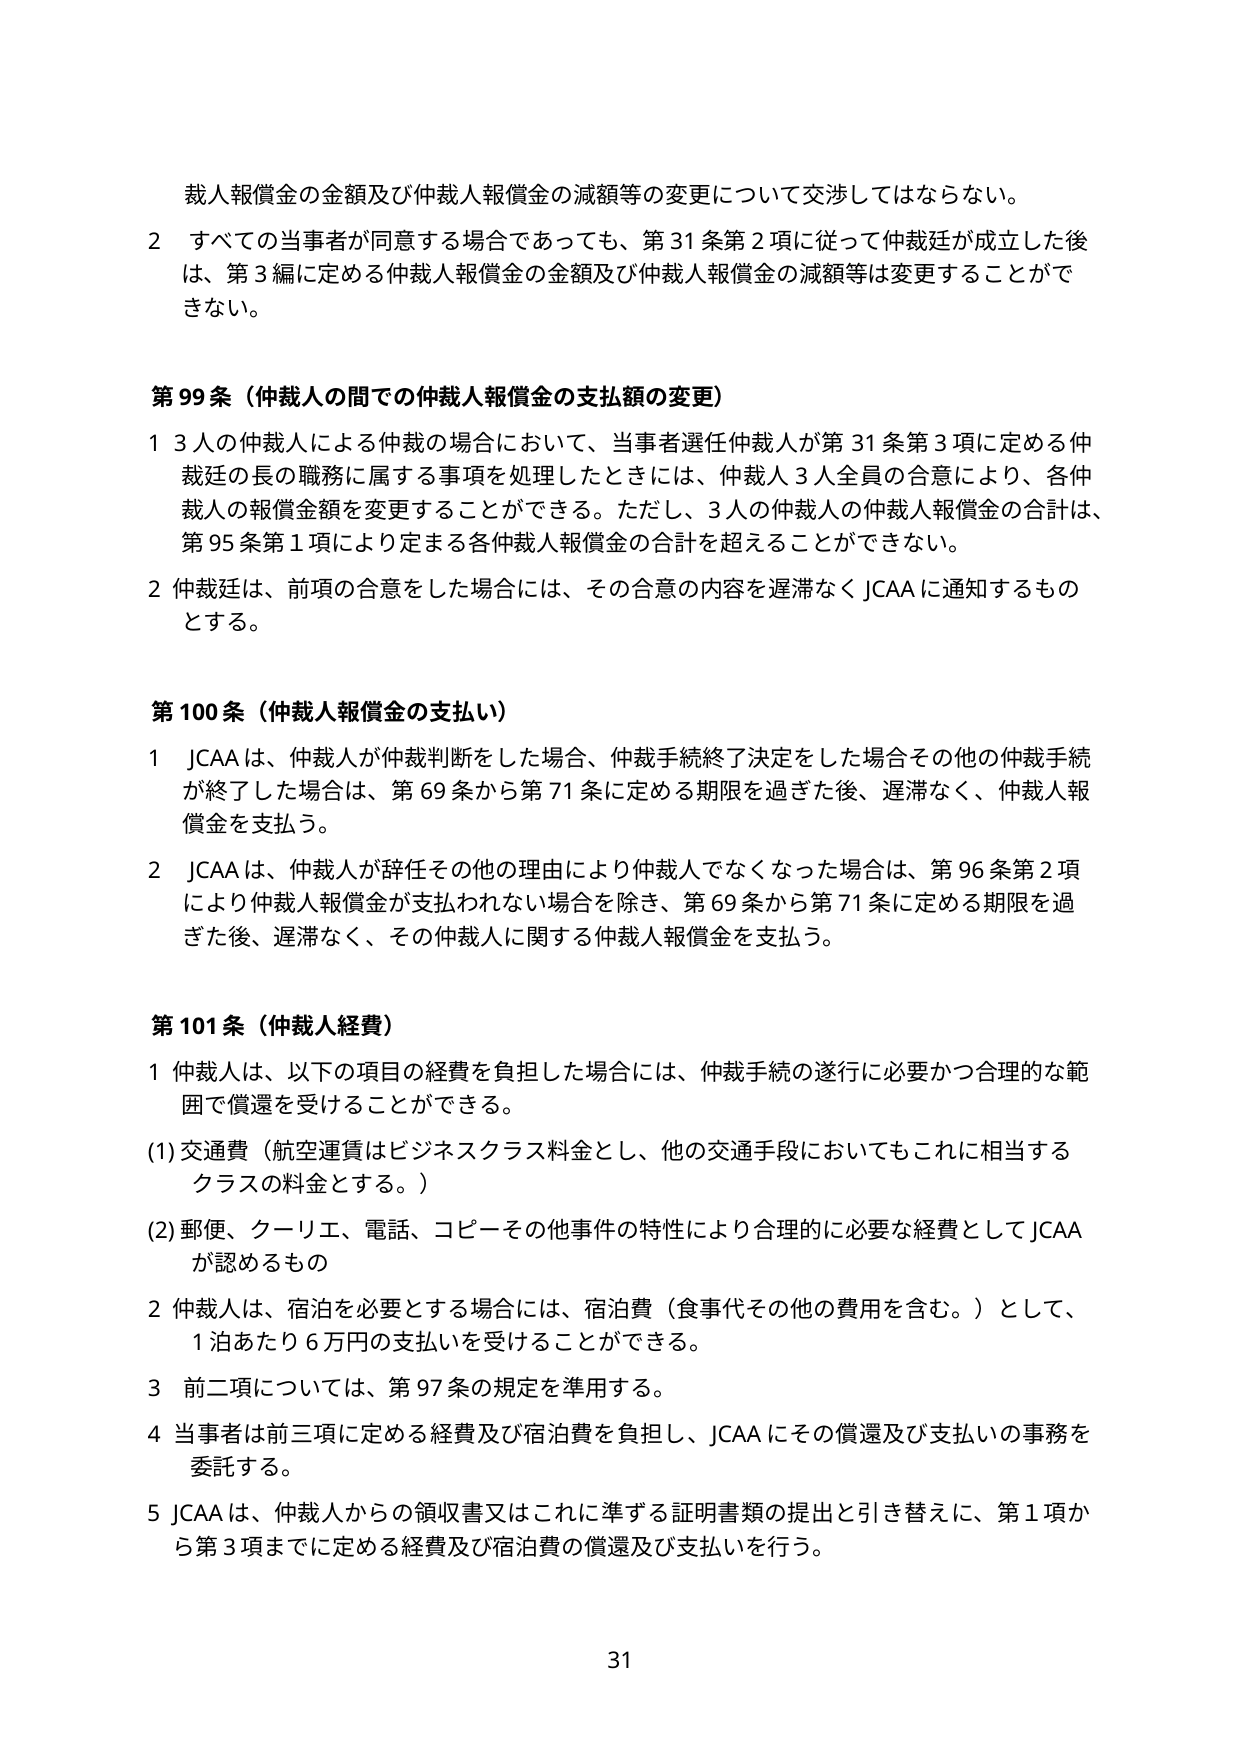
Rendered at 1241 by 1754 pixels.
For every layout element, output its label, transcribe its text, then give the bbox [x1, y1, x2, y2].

text 2 仲裁廷は、前項の合意をした場合には、その合意の内容を遅滞なくJCAAに通知するものとする。 [148, 571, 1092, 637]
text 1 仲裁人は、以下の項目の経費を負担した場合には、仲裁手続の遂行に必要かつ合理的な範囲で償還を受けることができる。 [148, 1054, 1092, 1120]
text 2 仲裁人は、宿泊を必要とする場合には、宿泊費（食事代その他の費用を含む。）として、1泊あたり6万円の支払いを受けることができる。 [148, 1291, 1092, 1358]
subtitle 第100条（仲裁人報償金の支払い） [151, 693, 1092, 727]
text 2 JCAAは、仲裁人が辞任その他の理由により仲裁人でなくなった場合は、第96条第2項により仲裁人報償金が支払われない場合を除き、第69条から第71条に定める期限を過ぎた後、遅滞なく、その仲裁人に関する仲裁人報償金を支払う。 [148, 852, 1092, 952]
text 5 JCAAは、仲裁人からの領収書又はこれに準ずる証明書類の提出と引き替えに、第１項から第3項までに定める経費及び宿泊費の償還及び支払いを行う。 [147, 1495, 1092, 1562]
text (1) 交通費（航空運賃はビジネスクラス料金とし、他の交通手段においてもこれに相当するクラスの料金とする。） [148, 1133, 1092, 1199]
subtitle 第99条（仲裁人の間での仲裁人報償金の支払額の変更） [151, 379, 1092, 412]
text 2 すべての当事者が同意する場合であっても、第31条第2項に従って仲裁廷が成立した後は、第3編に定める仲裁人報償金の金額及び仲裁人報償金の減額等は変更することができない。 [148, 223, 1092, 323]
text 1 JCAAは、仲裁人が仲裁判断をした場合、仲裁手続終了決定をした場合その他の仲裁手続が終了した場合は、第69条から第71条に定める期限を過ぎた後、遅滞なく、仲裁人報償金を支払う。 [148, 739, 1092, 839]
text 1 3人の仲裁人による仲裁の場合において、当事者選任仲裁人が第31条第3項に定める仲裁廷の長の職務に属する事項を処理したときには、仲裁人3人全員の合意により、各仲裁人の報償金額を変更することができる。ただし、3人の仲裁人の仲裁人報償金の合計は、第95条第１項により定まる各仲裁人報償金の合計を超えることができない。 [148, 425, 1092, 558]
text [148, 177, 1092, 210]
subtitle 第101条（仲裁人経費） [151, 1008, 1092, 1041]
text 4 当事者は前三項に定める経費及び宿泊費を負担し、JCAAにその償還及び支払いの事務を委託する。 [147, 1416, 1092, 1482]
text (2) 郵便、クーリエ、電話、コピーその他事件の特性により合理的に必要な経費としてJCAAが認めるもの [148, 1212, 1092, 1278]
text 3 前二項については、第97条の規定を準用する。 [148, 1370, 1092, 1403]
